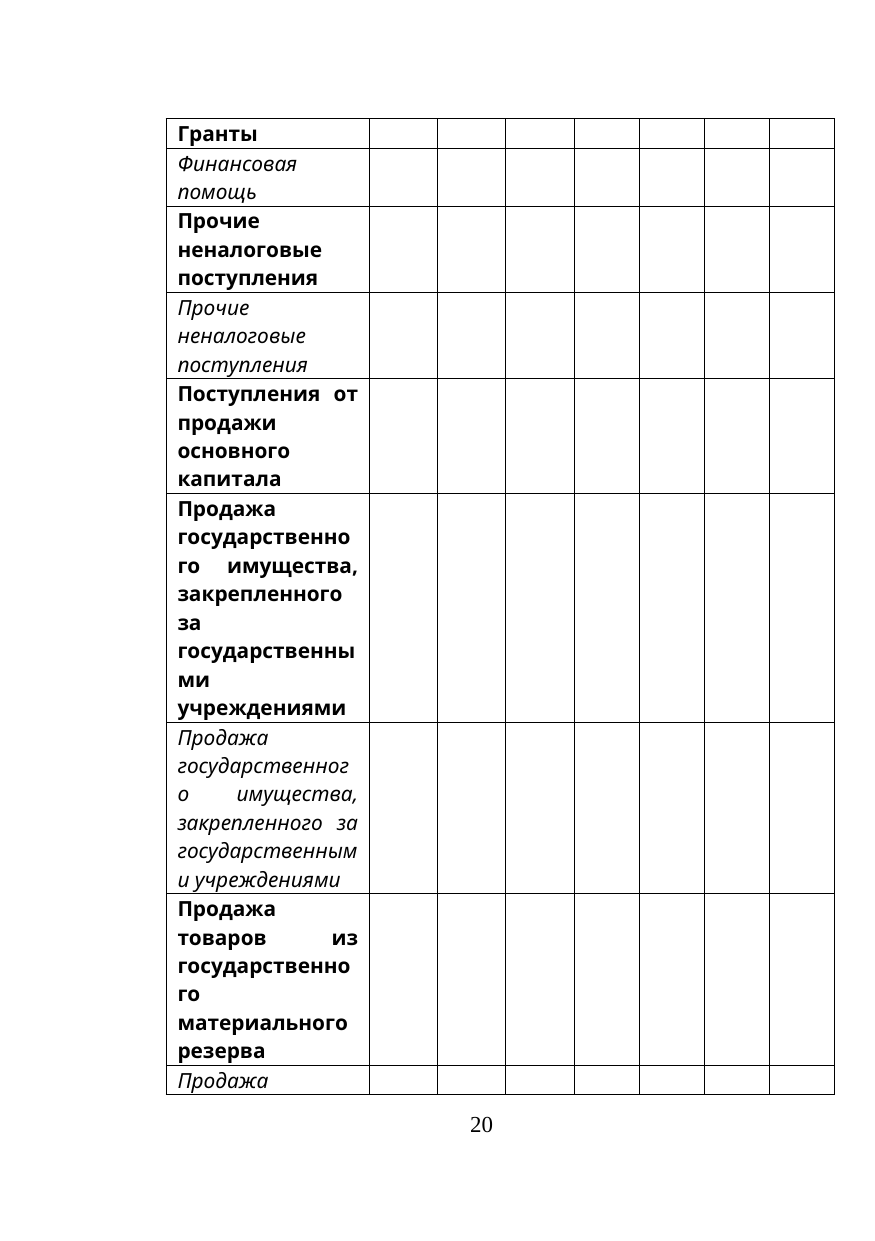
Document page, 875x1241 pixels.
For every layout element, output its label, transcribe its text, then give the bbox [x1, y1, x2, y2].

table_cell [640, 379, 704, 493]
table_cell [705, 379, 769, 493]
table_cell [506, 894, 574, 1065]
table_cell [438, 379, 505, 493]
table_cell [167, 894, 369, 1065]
table_cell [640, 119, 704, 148]
table_cell [575, 293, 639, 378]
table_cell [506, 723, 574, 893]
table_cell [640, 494, 704, 722]
table_cell [575, 494, 639, 722]
table_cell Гранты [167, 119, 369, 148]
table_cell [770, 119, 834, 148]
table_cell [506, 119, 574, 148]
table_cell [770, 894, 834, 1065]
table_cell [705, 894, 769, 1065]
table_cell [770, 207, 834, 292]
table_cell [370, 119, 437, 148]
table_cell [770, 149, 834, 206]
table_cell [370, 207, 437, 292]
table_cell [506, 149, 574, 206]
table_cell [438, 723, 505, 893]
table_cell [370, 1066, 437, 1094]
table_cell [705, 207, 769, 292]
table_cell Продажа государственного имущества, закрепленного за государственными учреждениями [167, 494, 369, 722]
table_cell [640, 894, 704, 1065]
table_cell [575, 379, 639, 493]
table_cell [770, 379, 834, 493]
table_cell [575, 723, 639, 893]
table_cell [370, 723, 437, 893]
table_cell [506, 379, 574, 493]
table_cell [438, 293, 505, 378]
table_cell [167, 1066, 369, 1094]
table_cell [370, 379, 437, 493]
table_cell [705, 723, 769, 893]
table_cell [438, 207, 505, 292]
table_cell Прочие неналоговые поступления [167, 207, 369, 292]
table_cell [575, 1066, 639, 1094]
table_cell [506, 207, 574, 292]
table_cell [770, 1066, 834, 1094]
table_cell [640, 207, 704, 292]
table_cell [575, 894, 639, 1065]
table_cell [438, 119, 505, 148]
table_cell [575, 207, 639, 292]
table_cell [370, 894, 437, 1065]
table_cell [770, 723, 834, 893]
table_cell [506, 293, 574, 378]
table_cell [506, 1066, 574, 1094]
table_cell [770, 293, 834, 378]
table_cell [370, 494, 437, 722]
table_cell [705, 119, 769, 148]
table_cell [370, 149, 437, 206]
table_cell [506, 494, 574, 722]
table_cell [438, 894, 505, 1065]
table_cell [770, 494, 834, 722]
table_cell [438, 149, 505, 206]
table_cell Продажа государственного имущества, закрепленного за государственными учреждениями [167, 723, 369, 893]
table_cell [575, 149, 639, 206]
table_cell [640, 149, 704, 206]
table_cell [640, 723, 704, 893]
table_cell [705, 494, 769, 722]
table_cell Финансовая помощь [167, 149, 369, 206]
table_cell [640, 293, 704, 378]
table_cell Прочие неналоговые поступления [167, 293, 369, 378]
table_cell [438, 494, 505, 722]
table_cell [705, 293, 769, 378]
table_cell Поступления от продажи основного капитала [167, 379, 369, 493]
table_cell [575, 119, 639, 148]
table_cell [640, 1066, 704, 1094]
table_cell [705, 1066, 769, 1094]
table_cell [705, 149, 769, 206]
table_cell [370, 293, 437, 378]
table_cell [438, 1066, 505, 1094]
